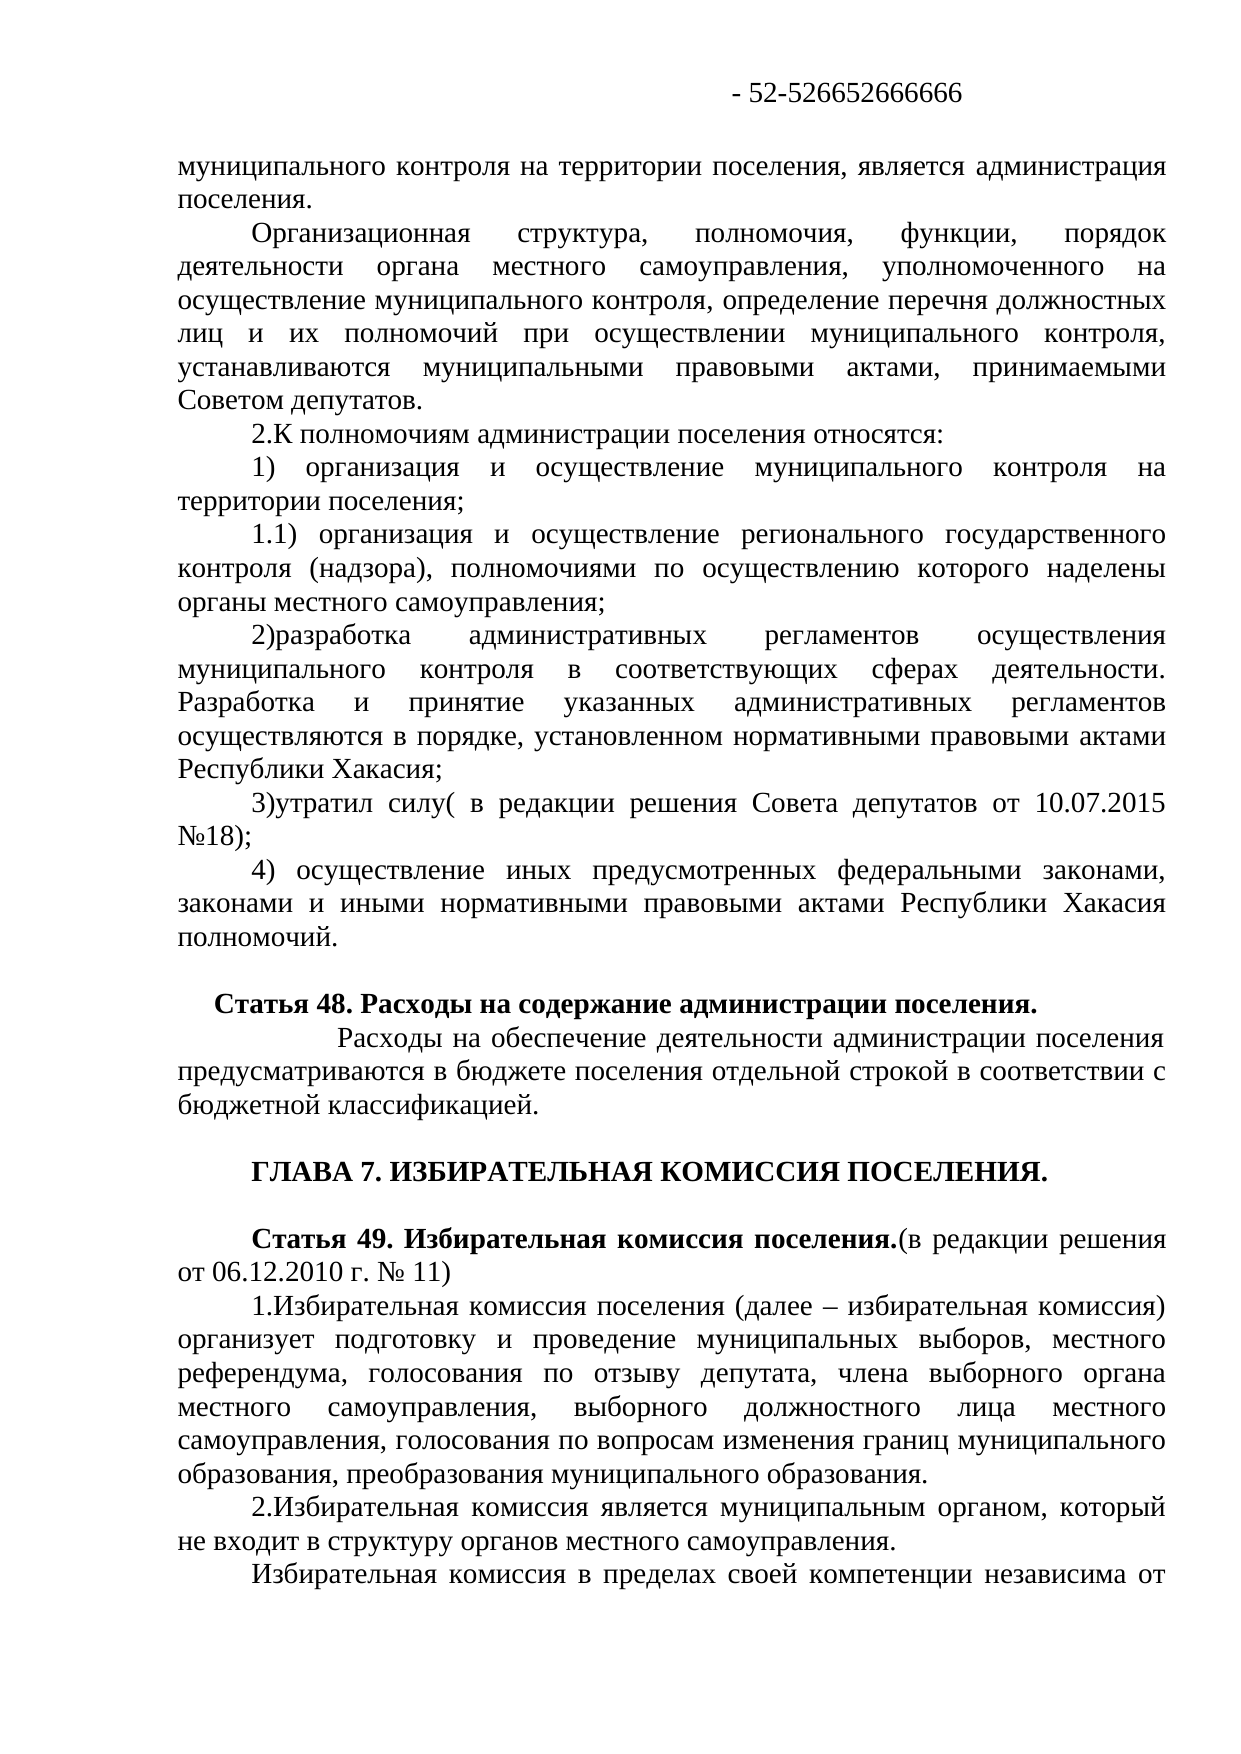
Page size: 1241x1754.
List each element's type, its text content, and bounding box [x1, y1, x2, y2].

text 1.Избирательная комиссия поселения (далее – избирательная комиссия) организует подготовку и проведение муниципальных выборов, местного референдума, голосования по отзыву депутата, члена выборного органа местного самоуправления, выборного должностного лица местного самоуправления, голосования по вопросам изменения границ муниципального образования, преобразования муниципального образования. [177, 1288, 1167, 1489]
text Статья 48. Расходы на содержание администрации поселения. [177, 986, 1167, 1020]
text 1.1) организация и осуществление регионального государственного контроля (надзора), полномочиями по осуществлению которого наделены органы местного самоуправления; [177, 517, 1167, 617]
text 2)разработка административных регламентов осуществления муниципального контроля в соответствующих сферах деятельности. Разработка и принятие указанных административных регламентов осуществляются в порядке, установленном нормативными правовыми актами Республики Хакасия; [177, 617, 1167, 785]
text Расходы на обеспечение деятельности администрации поселения предусматриваются в бюджете поселения отдельной строкой в соответствии с бюджетной классификацией. [177, 1020, 1167, 1120]
text 1) организация и осуществление муниципального контроля на территории поселения; [177, 449, 1167, 517]
text Статья 49. Избирательная комиссия поселения.(в редакции решения от 06.12.2010 г. № 11) [177, 1221, 1167, 1288]
text 4) осуществление иных предусмотренных федеральными законами, законами и иными нормативными правовыми актами Республики Хакасия полномочий. [177, 852, 1167, 953]
text 2.К полномочиям администрации поселения относятся: [177, 416, 1167, 449]
text 3)утратил силу( в редакции решения Совета депутатов от 10.07.2015 №18); [177, 785, 1167, 852]
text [177, 148, 1167, 215]
text 2.Избирательная комиссия является муниципальным органом, который не входит в структуру органов местного самоуправления. [177, 1489, 1167, 1556]
text Организационная структура, полномочия, функции, порядок деятельности органа местного самоуправления, уполномоченного на осуществление муниципального контроля, определение перечня должностных лиц и их полномочий при осуществлении муниципального контроля, устанавливаются муниципальными правовыми актами, принимаемыми Советом депутатов. [177, 215, 1167, 416]
text ГЛАВА 7. ИЗБИРАТЕЛЬНАЯ КОМИССИЯ ПОСЕЛЕНИЯ. [177, 1154, 1167, 1187]
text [177, 1556, 1167, 1590]
